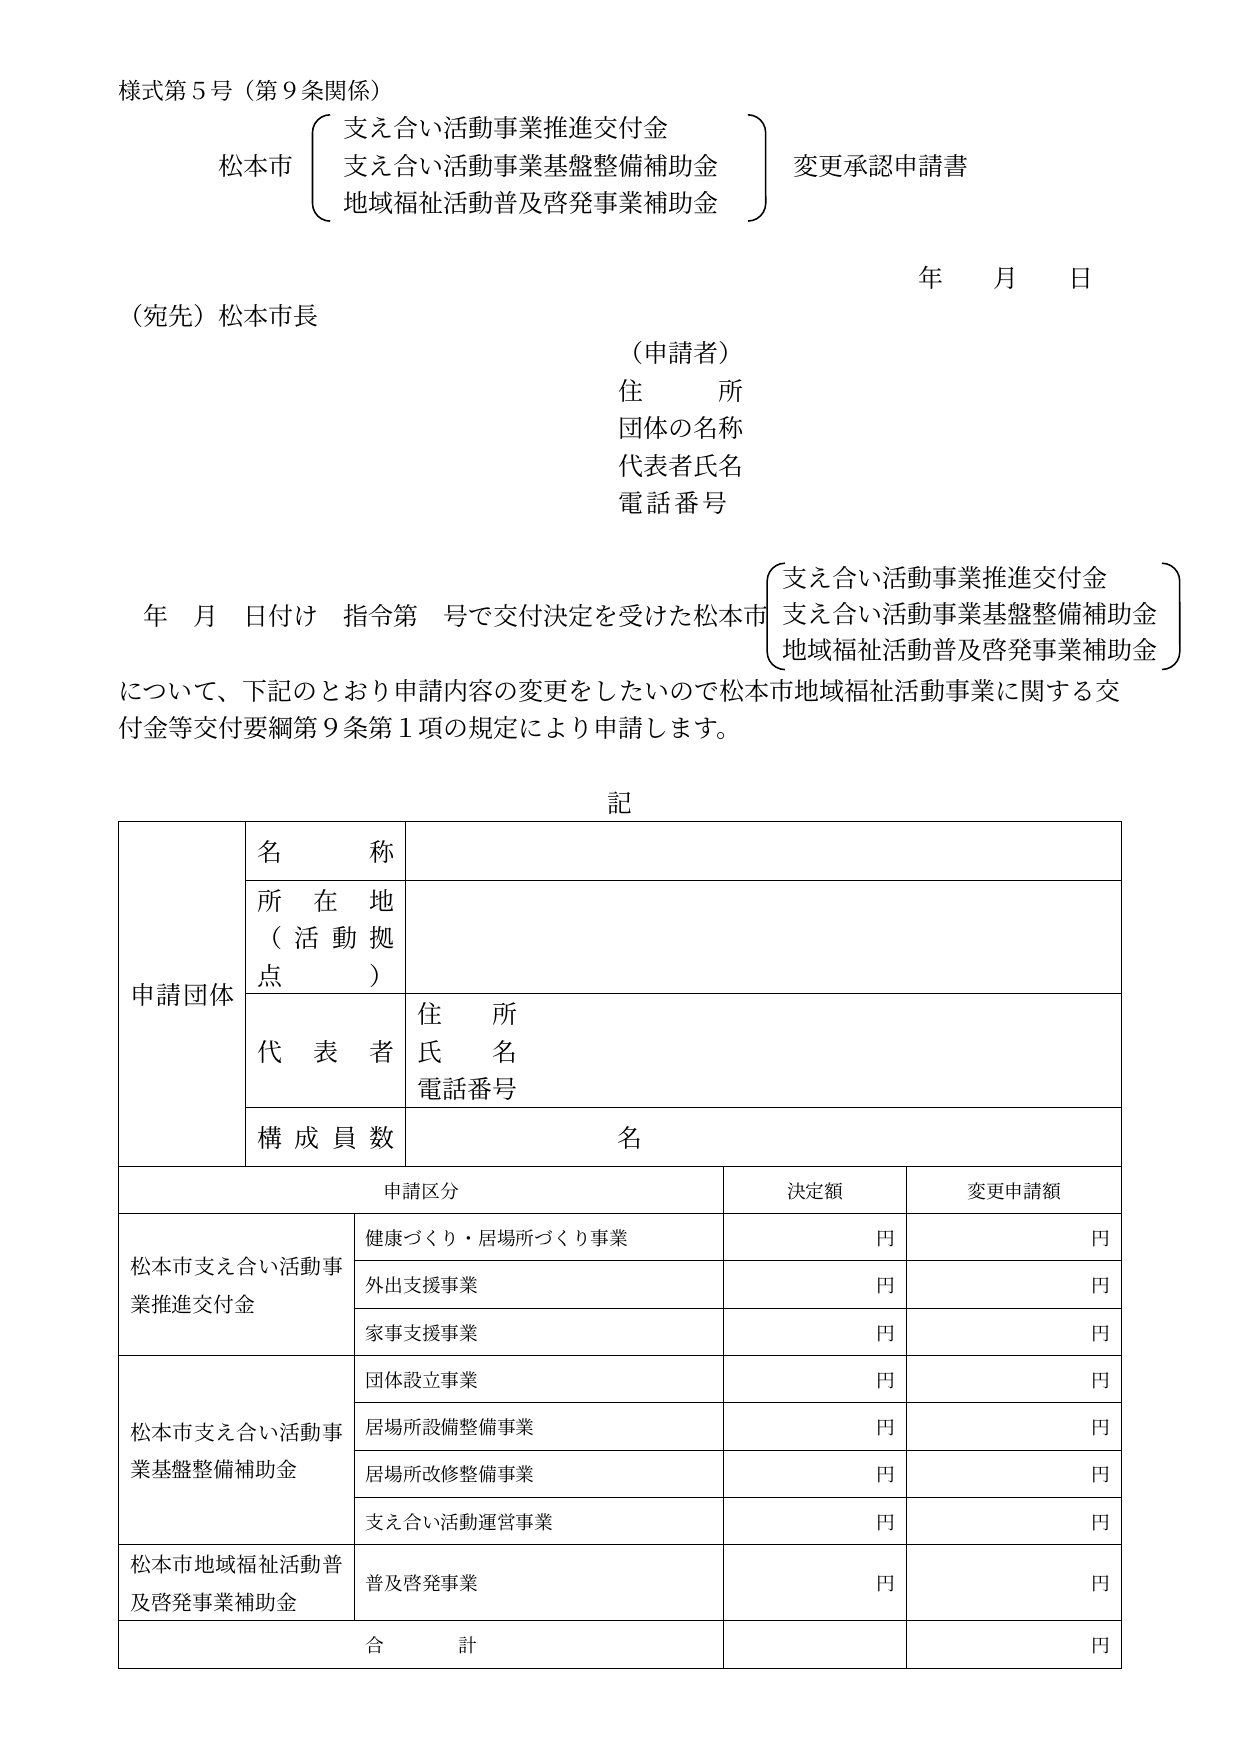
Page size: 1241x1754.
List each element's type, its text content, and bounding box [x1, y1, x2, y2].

table_cell 松本市支え合い活動事業推進交付金 [119, 1214, 354, 1355]
table_cell 円 [724, 1498, 906, 1544]
text 代表者氏名 [118, 446, 1122, 483]
text 年 月 日付け 指令第 号で交付決定を受けた松本市 [768, 596, 1122, 633]
table_cell 構成員数 [246, 1108, 405, 1166]
text 支え合い活動事業推進交付金 [118, 108, 1122, 146]
table_cell [406, 881, 1121, 993]
text 地域福祉活動普及啓発事業補助金 [756, 183, 1122, 221]
text 年 月 日付け 指令第 号で交付決定を受けた松本市 [118, 596, 766, 633]
text 松本市 支え合い活動事業基盤整備補助金 変更承認申請書 [314, 146, 764, 183]
table_cell 円 [724, 1545, 906, 1620]
table_cell 円 [907, 1451, 1121, 1497]
text 松本市 支え合い活動事業基盤整備補助金 変更承認申請書 [767, 146, 1122, 183]
table_header [406, 822, 1121, 880]
table_cell 円 [724, 1214, 906, 1260]
table_cell 松本市支え合い活動事業基盤整備補助金 [119, 1356, 354, 1544]
table_cell 住 所 氏 名 電話番号 [406, 994, 1121, 1107]
text 様式第５号（第９条関係） [118, 71, 1122, 108]
table_cell 決定額 [724, 1167, 906, 1213]
text （申請者） [118, 333, 1122, 371]
table_cell 名 [406, 1108, 1121, 1166]
table_cell 円 [724, 1451, 906, 1497]
table_cell 円 [907, 1309, 1121, 1355]
table_cell 健康づくり・居場所づくり事業 [355, 1214, 723, 1260]
text 団体の名称 [118, 408, 1122, 446]
text 地域福祉活動普及啓発事業補助金 [118, 183, 322, 221]
table_cell 居場所改修整備事業 [355, 1451, 723, 1497]
table_cell 所在地 （活動拠点） [246, 881, 405, 993]
table_cell [724, 1621, 906, 1667]
table_cell 団体設立事業 [355, 1356, 723, 1402]
table_cell 合 計 [119, 1621, 723, 1667]
text 記 [118, 783, 1122, 821]
table_cell 円 [724, 1356, 906, 1402]
table_cell 円 [907, 1498, 1121, 1544]
table_cell 円 [907, 1621, 1121, 1667]
table_cell 松本市地域福祉活動普及啓発事業補助金 [119, 1545, 354, 1620]
table_cell 円 [907, 1403, 1121, 1449]
table_cell 円 [907, 1356, 1121, 1402]
table_cell 円 [724, 1403, 906, 1449]
text 地域福祉活動普及啓発事業補助金 [314, 183, 764, 221]
text 松本市 支え合い活動事業基盤整備補助金 変更承認申請書 [118, 146, 311, 183]
table_cell 変更申請額 [907, 1167, 1121, 1213]
text 電話番号 [118, 483, 1122, 521]
table_header 名称 [246, 822, 405, 880]
table_cell 外出支援事業 [355, 1261, 723, 1308]
text 住 所 [118, 371, 1122, 408]
table_cell 円 [724, 1309, 906, 1355]
table_cell 円 [724, 1261, 906, 1308]
text 年 月 日 [118, 258, 1122, 296]
table_cell 居場所設備整備事業 [355, 1403, 723, 1449]
table_cell 円 [907, 1214, 1121, 1260]
table_cell 家事支援事業 [355, 1309, 723, 1355]
table_cell 申請区分 [119, 1167, 723, 1213]
table_cell 普及啓発事業 [355, 1545, 723, 1620]
table_cell 代表者 [246, 994, 405, 1107]
text （宛先）松本市長 [118, 296, 1122, 333]
table_cell 円 [907, 1545, 1121, 1620]
table_cell 支え合い活動運営事業 [355, 1498, 723, 1544]
table_header 申請団体 [119, 822, 245, 1166]
text について、下記のとおり申請内容の変更をしたいので松本市地域福祉活動事業に関する交付金等交付要綱第９条第１項の規定により申請します。 [118, 671, 1122, 746]
table_cell 円 [907, 1261, 1121, 1308]
